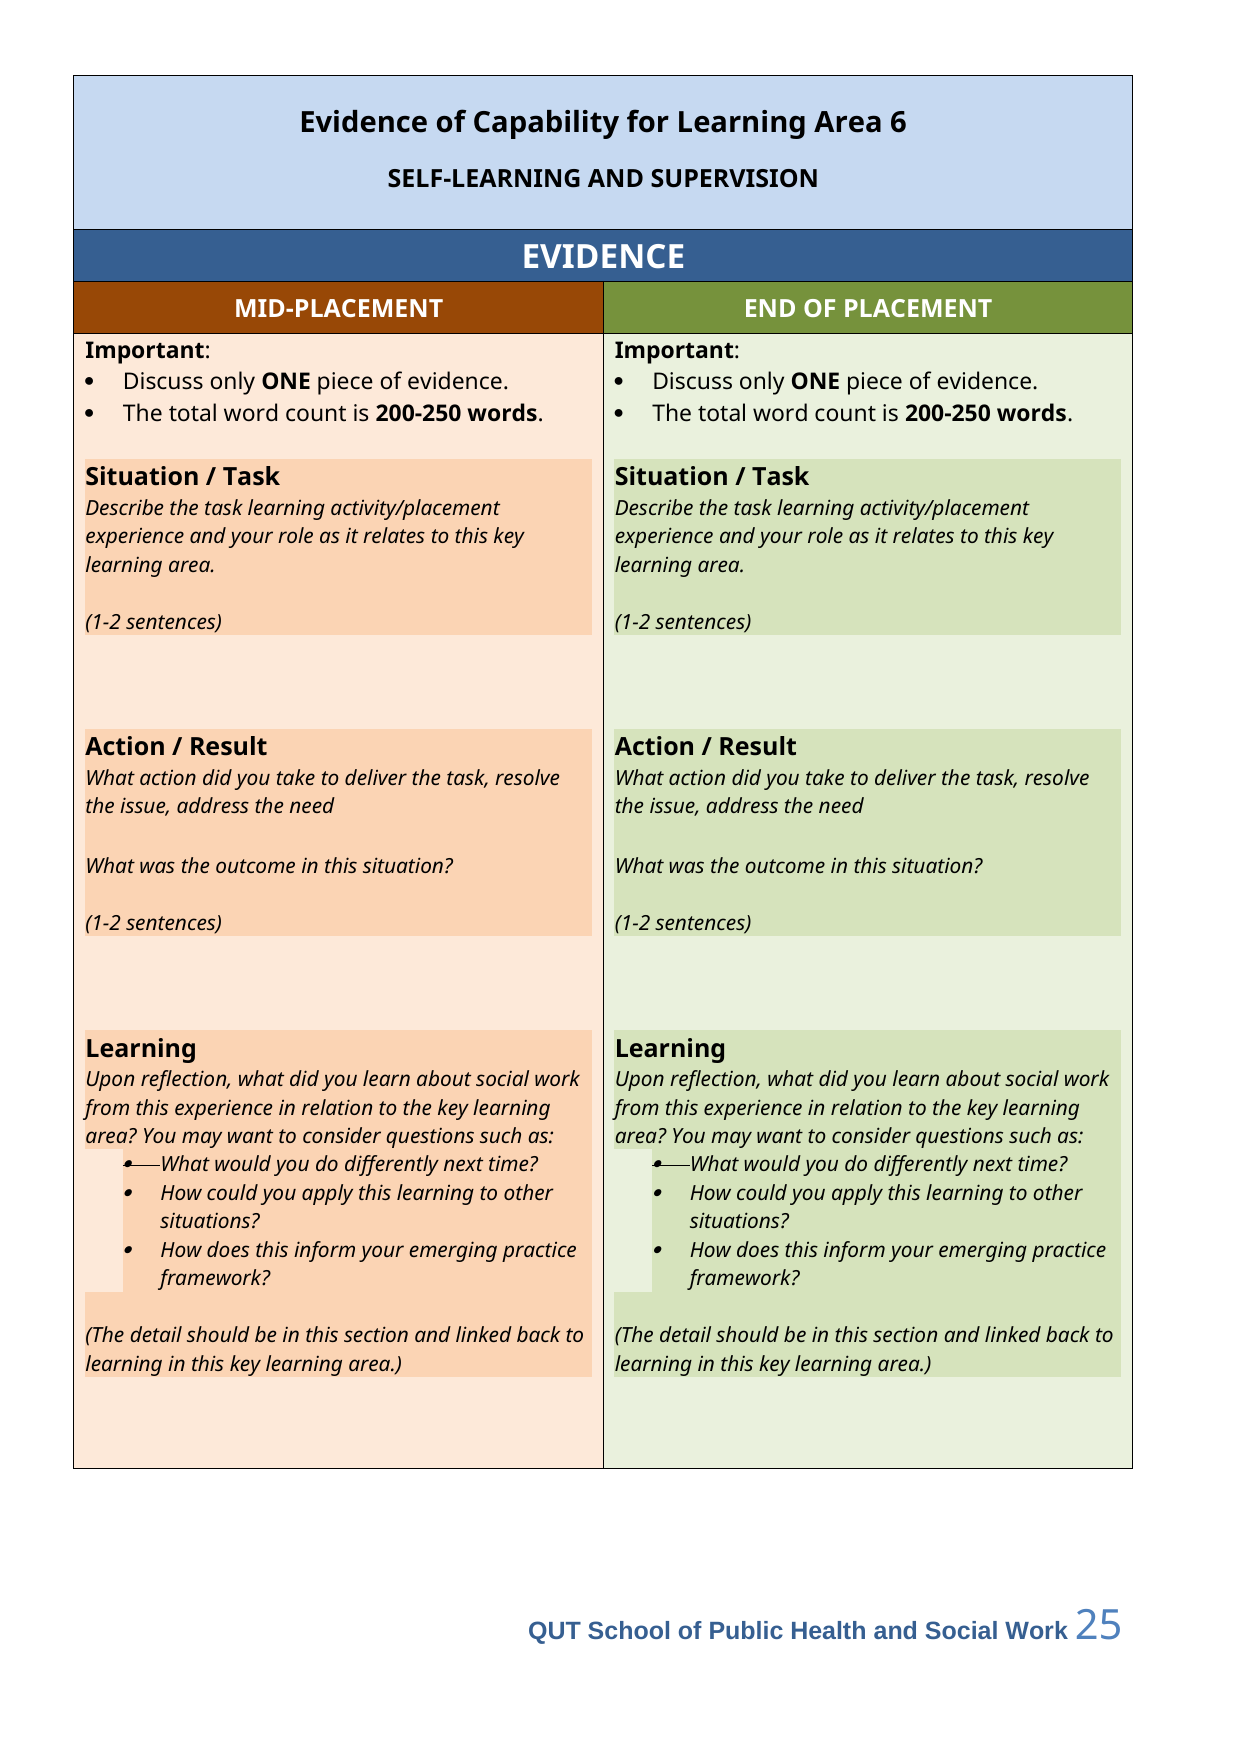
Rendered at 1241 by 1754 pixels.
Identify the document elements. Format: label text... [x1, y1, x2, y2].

table_cell EVIDENCE [74, 230, 1132, 281]
table_cell Important: Discuss only ONE piece of evidence. The total word count is 200-250 words. Situation / Task Describe the task learning activity/placement experience and your role as it relates to this key learning area. (1-2 sentences) Action / Result What action did you take to deliver the task, resolve the issue, address the need What was the outcome in this situation? (1-2 sentences) Learning Upon reflection, what did you learn about social work from this experience in relation to the key learning area? You may want to consider questions such as: What would you do differently next time? How could you apply this learning to other situations? How does this inform your emerging practice framework? (The detail should be in this section and linked back to learning in this key learning area.) [74, 334, 603, 1468]
table_header Evidence of Capability for Learning Area 6 SELF-LEARNING AND SUPERVISION [74, 76, 1132, 229]
table_cell MID-PLACEMENT [74, 282, 603, 333]
table_cell END OF PLACEMENT [604, 282, 1132, 333]
table_cell Important: Discuss only ONE piece of evidence. The total word count is 200-250 words. Situation / Task Describe the task learning activity/placement experience and your role as it relates to this key learning area. (1-2 sentences) Action / Result What action did you take to deliver the task, resolve the issue, address the need What was the outcome in this situation? (1-2 sentences) Learning Upon reflection, what did you learn about social work from this experience in relation to the key learning area? You may want to consider questions such as: What would you do differently next time? How could you apply this learning to other situations? How does this inform your emerging practice framework? (The detail should be in this section and linked back to learning in this key learning area.) [604, 334, 1132, 1468]
